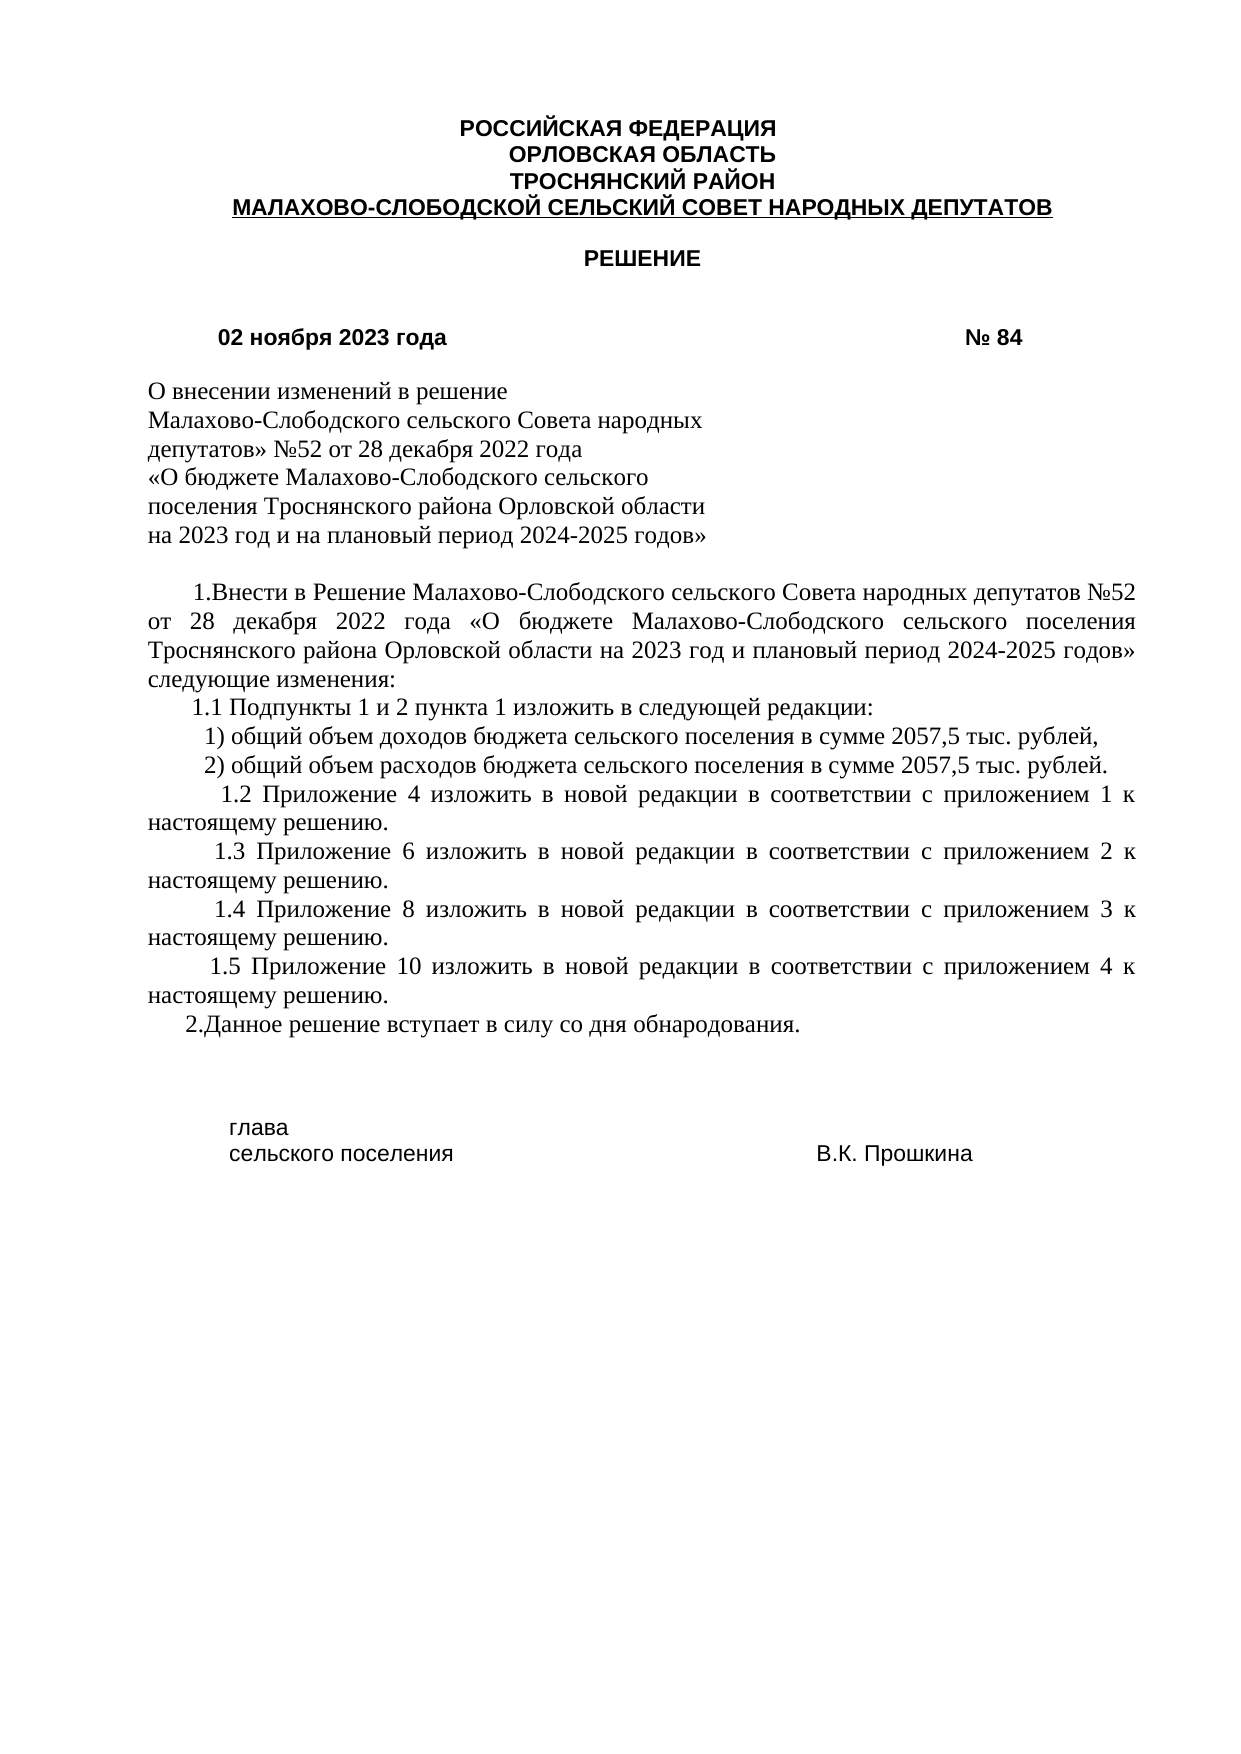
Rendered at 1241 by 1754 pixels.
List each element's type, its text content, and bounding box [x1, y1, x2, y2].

text 1.4 Приложение 8 изложить в новой редакции в соответствии с приложением 3 к настоящему решению. [148, 894, 1137, 951]
text ОРЛОВСКАЯ ОБЛАСТЬ [148, 141, 1137, 168]
text ТРОСНЯНСКИЙ РАЙОН [148, 168, 1137, 194]
text 1.Внести в Решение Малахово-Слободского сельского Совета народных депутатов №52 от 28 декабря 2022 года «О бюджете Малахово-Слободского сельского поселения Троснянского района Орловской области на 2023 год и плановый период 2024-2025 годов» следующие изменения: [148, 577, 1137, 692]
text 1) общий объем доходов бюджета сельского поселения в сумме 2057,5 тыс. рублей, [148, 721, 1137, 750]
text на 2023 год и на плановый период 2024-2025 годов» [148, 520, 1137, 549]
text 1.1 Подпункты 1 и 2 пункта 1 изложить в следующей редакции: [148, 692, 1137, 721]
text РОССИЙСКАЯ ФЕДЕРАЦИЯ [148, 115, 1137, 141]
text 2) общий объем расходов бюджета сельского поселения в сумме 2057,5 тыс. рублей. [148, 750, 1137, 779]
text 1.3 Приложение 6 изложить в новой редакции в соответствии с приложением 2 к настоящему решению. [148, 836, 1137, 894]
text глава [148, 1114, 1137, 1140]
text «О бюджете Малахово-Слободского сельского [148, 462, 1137, 491]
text 02 ноября 2023 года № 84 [148, 323, 1137, 350]
text сельского поселения В.К. Прошкина [148, 1140, 1137, 1167]
text поселения Троснянского района Орловской области [148, 491, 1137, 520]
text 2.Данное решение вступает в силу со дня обнародования. [148, 1009, 1137, 1037]
text РЕШЕНИЕ [148, 244, 1137, 271]
text МАЛАХОВО-СЛОБОДСКОЙ СЕЛЬСКИЙ СОВЕТ НАРОДНЫХ ДЕПУТАТОВ [148, 194, 1137, 220]
text О внесении изменений в решение [148, 376, 1137, 405]
text 1.2 Приложение 4 изложить в новой редакции в соответствии с приложением 1 к настоящему решению. [148, 779, 1137, 836]
text Малахово-Слободского сельского Совета народных [148, 405, 1137, 434]
text 1.5 Приложение 10 изложить в новой редакции в соответствии с приложением 4 к настоящему решению. [148, 951, 1137, 1009]
text депутатов» №52 от 28 декабря 2022 года [148, 434, 1137, 462]
